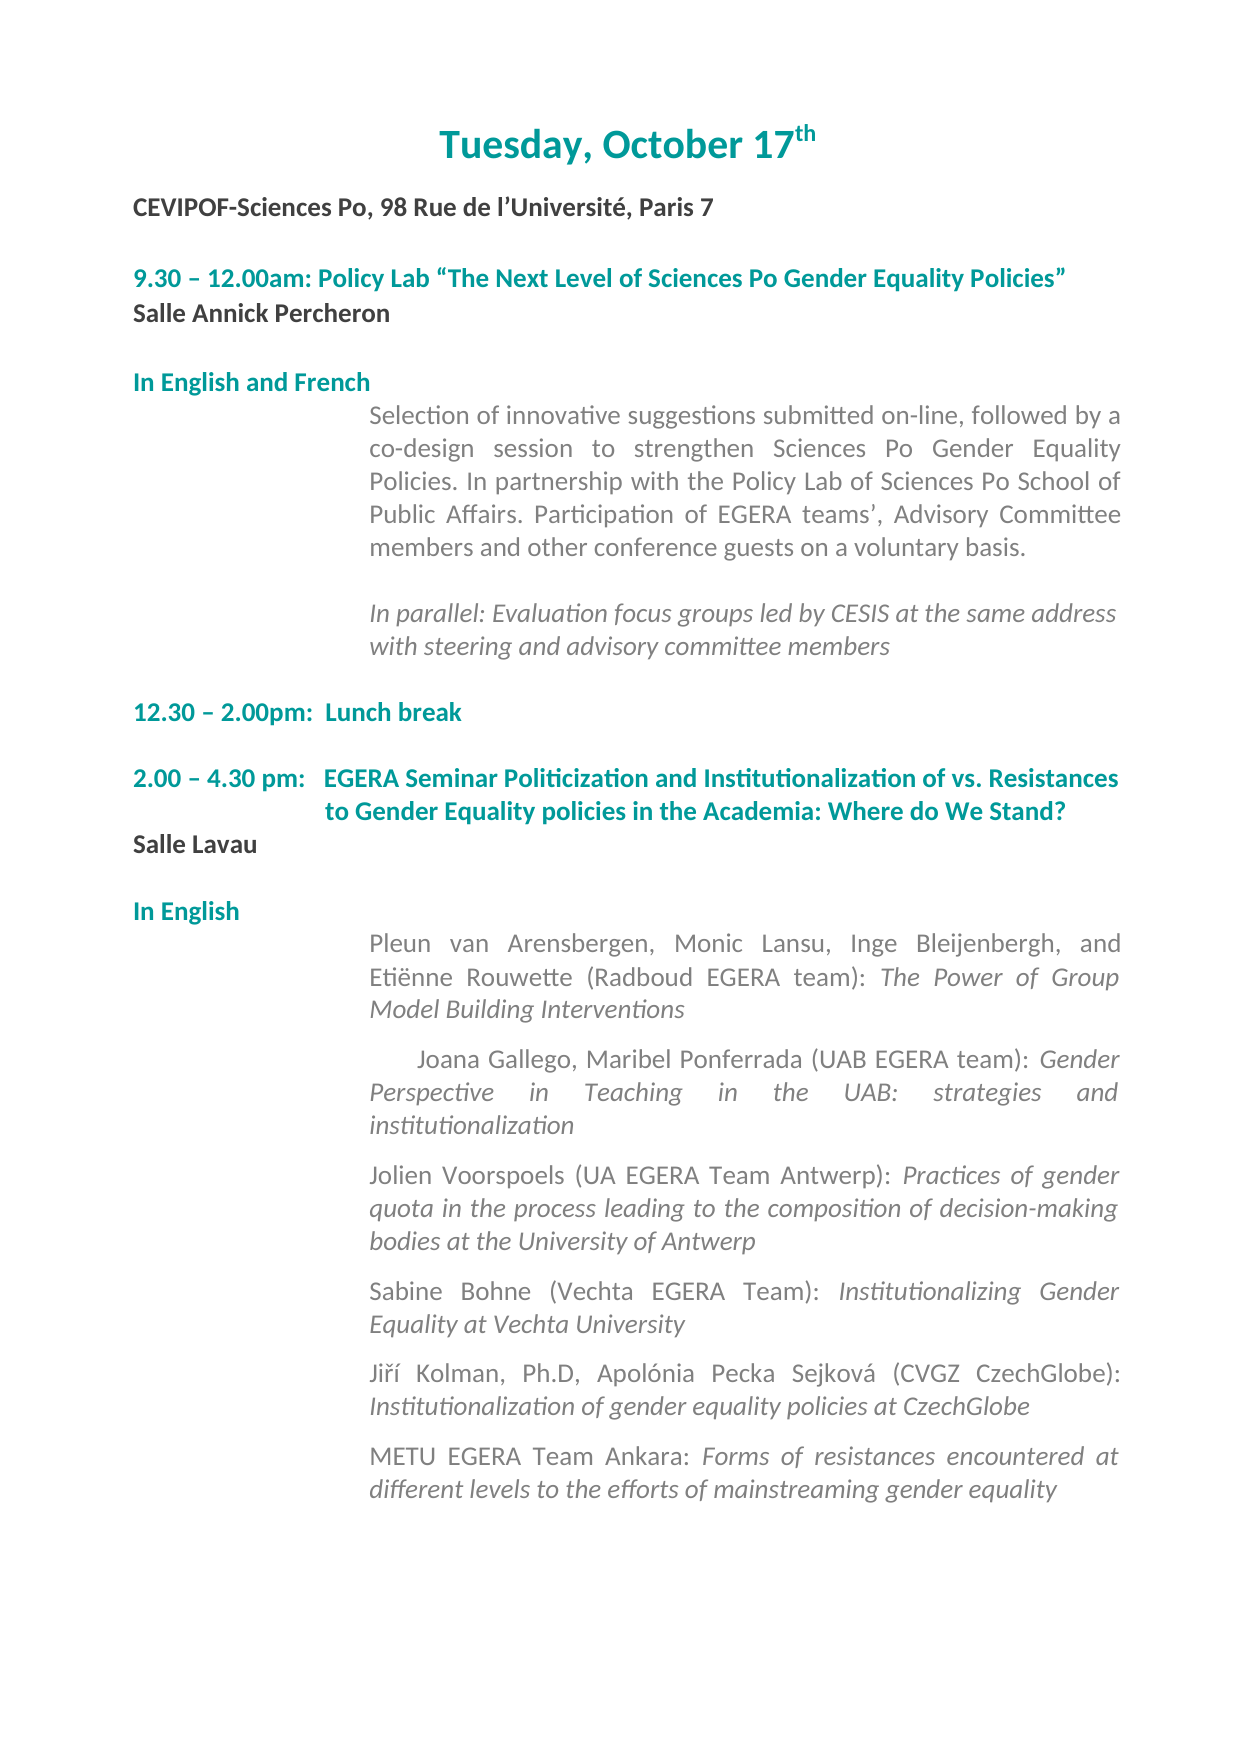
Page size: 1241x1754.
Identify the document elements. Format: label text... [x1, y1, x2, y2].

text METU EGERA Team Ankara: Forms of resistances encountered at different levels to the efforts of mainstreaming gender equality [369, 1439, 1122, 1505]
text In parallel: Evaluation focus groups led by CESIS at the same address with steering and advisory committee members [369, 596, 1122, 662]
text Jiří Kolman, Ph.D, Apolónia Pecka Sejková (CVGZ CzechGlobe): Institutionalization of gender equality policies at CzechGlobe [369, 1357, 1122, 1423]
text 12.30 – 2.00pm: Lunch break [133, 696, 1122, 728]
text Tuesday, October 17th [133, 118, 1122, 169]
text Jolien Voorspoels (UA EGERA Team Antwerp): Practices of gender quota in the process leading to the composition of decision-making bodies at the University of Antwerp [369, 1158, 1122, 1257]
text Joana Gallego, Maribel Ponferrada (UAB EGERA team): Gender Perspective in Teaching in the UAB: strategies and institutionalization [207, 1042, 1122, 1141]
text Selection of innovative suggestions submitted on-line, followed by a co-design session to strengthen Sciences Po Gender Equality Policies. In partnership with the Policy Lab of Sciences Po School of Public Affairs. Participation of EGERA teams’, Advisory Committee members and other conference guests on a voluntary basis. [369, 398, 1122, 563]
text 2.00 – 4.30 pm: EGERA Seminar Politicization and Institutionalization of vs. Resistances to Gender Equality policies in the Academia: Where do We Stand? [133, 762, 1122, 828]
text Pleun van Arensbergen, Monic Lansu, Inge Bleijenbergh, and Etiënne Rouwette (Radboud EGERA team): The Power of Group Model Building Interventions [369, 927, 1122, 1026]
text 9.30 – 12.00am: Policy Lab “The Next Level of Sciences Po Gender Equality Policies” [133, 261, 1122, 294]
text Salle Annick Percheron [133, 297, 1122, 330]
text Sabine Bohne (Vechta EGERA Team): Institutionalizing Gender Equality at Vechta University [369, 1274, 1122, 1340]
text In English and French [133, 365, 1122, 398]
text In English [133, 894, 1122, 927]
text CEVIPOF-Sciences Po, 98 Rue de l’Université, Paris 7 [133, 190, 1122, 223]
text Salle Lavau [133, 828, 1122, 861]
